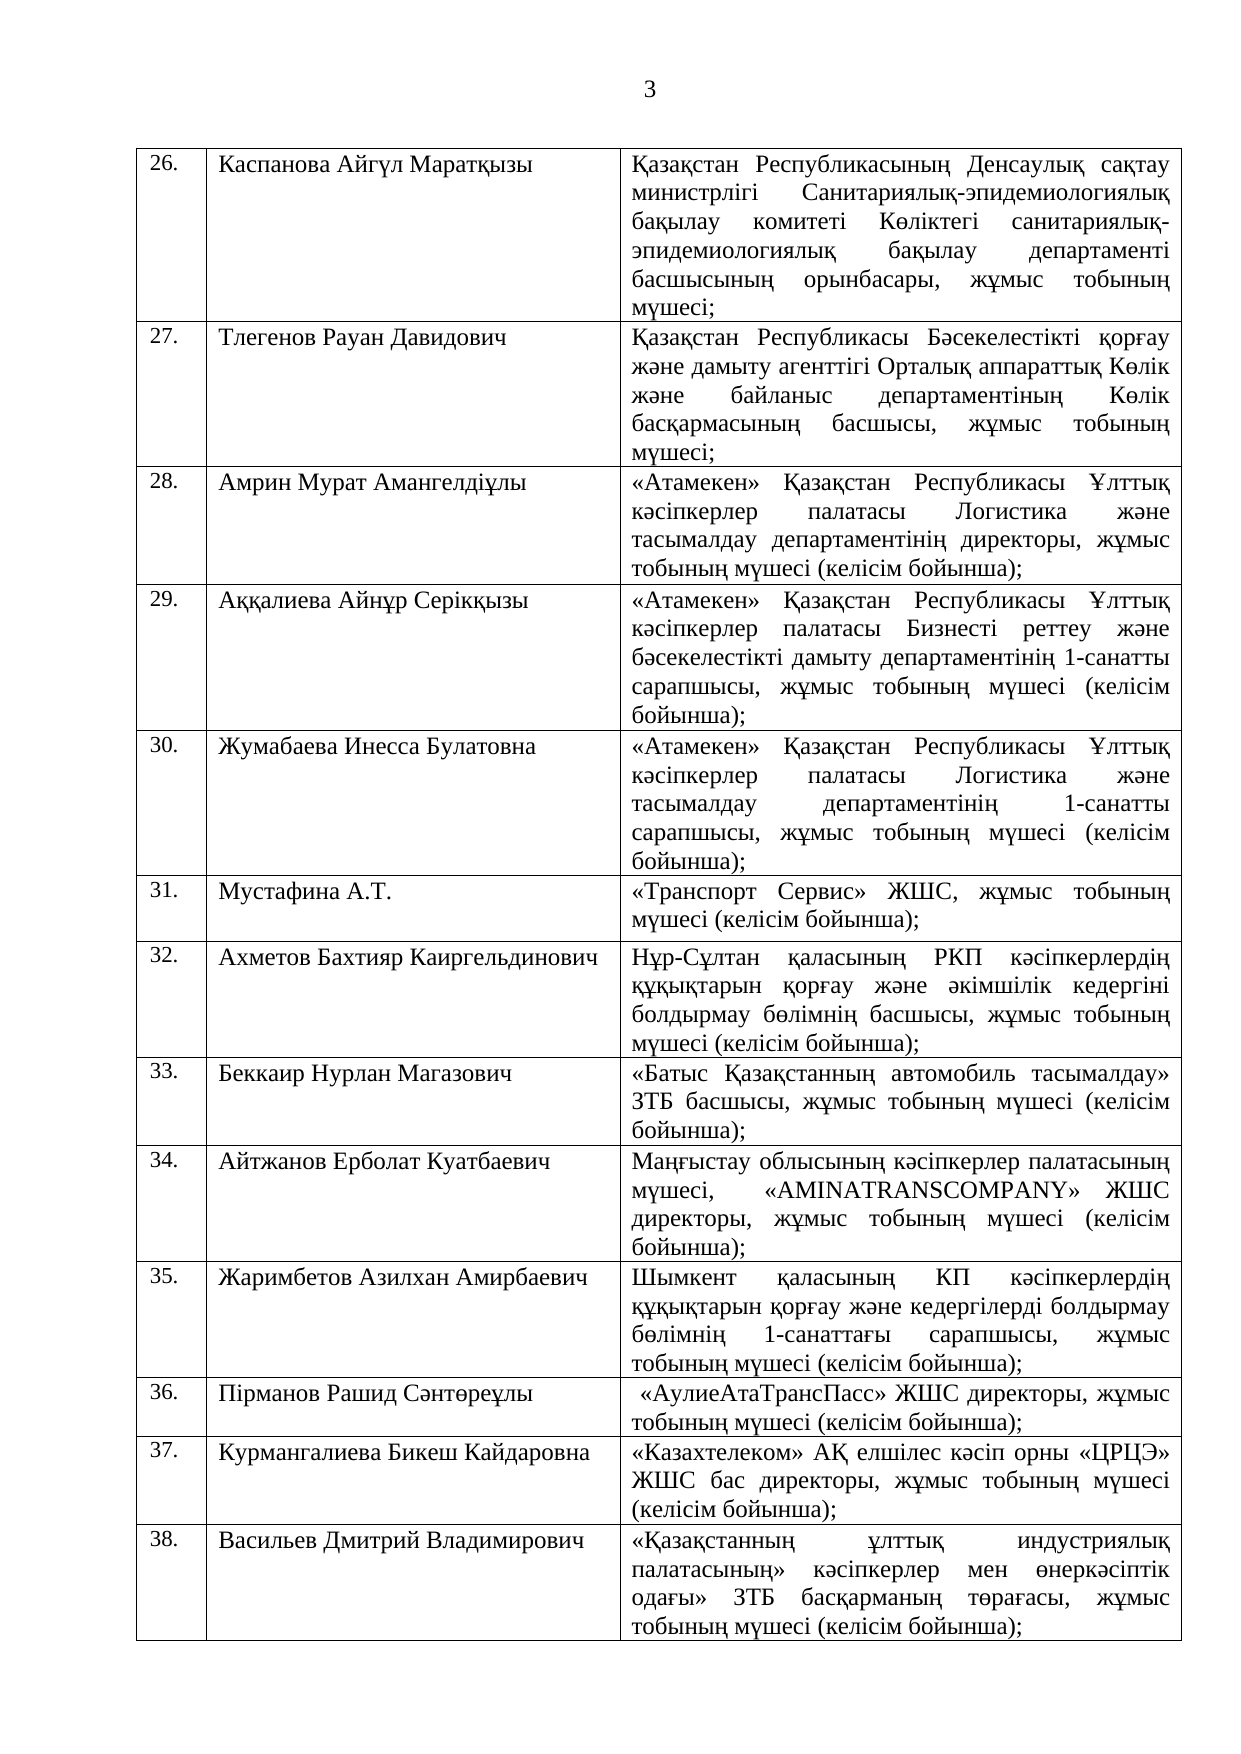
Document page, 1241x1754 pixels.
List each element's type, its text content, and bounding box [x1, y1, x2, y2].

table_cell [137, 149, 206, 321]
table_cell Амрин Мурат Амангелдіұлы [207, 467, 620, 584]
table_cell [137, 1525, 206, 1640]
table_cell Васильев Дмитрий Владимирович [207, 1525, 620, 1640]
table_cell Курмангалиева Бикеш Кайдаровна [207, 1437, 620, 1524]
table_cell [137, 1058, 206, 1145]
table_cell Беккаир Нурлан Магазович [207, 1058, 620, 1145]
table_cell «АулиеАтаТрансПасс» ЖШС директоры, жұмыс тобының мүшесі (келісім бойынша); [621, 1378, 1181, 1436]
table_cell [137, 876, 206, 941]
table_cell Мустафина А.Т. [207, 876, 620, 941]
table_cell Шымкент қаласының КП кәсіпкерлердің құқықтарын қорғау және кедергілерді болдырмау бөлімнің 1-санаттағы сарапшысы, жұмыс тобының мүшесі (келісім бойынша); [621, 1262, 1181, 1377]
table_cell Маңғыстау облысының кәсіпкерлер палатасының мүшесі, «AMINATRANSCOMPANY» ЖШС директоры, жұмыс тобының мүшесі (келісім бойынша); [621, 1146, 1181, 1261]
table_cell Қазақстан Республикасы Бәсекелестікті қорғау және дамыту агенттігі Орталық аппараттық Көлік және байланыс департаментіның Көлік басқармасының басшысы, жұмыс тобының мүшесі; [621, 322, 1181, 466]
table_cell Тлегенов Рауан Давидович [207, 322, 620, 466]
table_cell Айтжанов Ерболат Куатбаевич [207, 1146, 620, 1261]
table_cell Жумабаева Инесса Булатовна [207, 731, 620, 875]
table_cell «Батыс Қазақстанның автомобиль тасымалдау» ЗТБ басшысы, жұмыс тобының мүшесі (келісім бойынша); [621, 1058, 1181, 1145]
table_cell «Атамекен» Қазақстан Республикасы Ұлттық кәсіпкерлер палатасы Логистика және тасымалдау департаментінің директоры, жұмыс тобының мүшесі (келісім бойынша); [621, 467, 1181, 584]
table_cell «Атамекен» Қазақстан Республикасы Ұлттық кәсіпкерлер палатасы Бизнесті реттеу және бәсекелестікті дамыту департаментінің 1-санатты сарапшысы, жұмыс тобының мүшесі (келісім бойынша); [621, 585, 1181, 730]
table_cell [137, 1378, 206, 1436]
table_cell «Казахтелеком» АҚ елшілес кәсіп орны «ЦРЦЭ» ЖШС бас директоры, жұмыс тобының мүшесі (келісім бойынша); [621, 1437, 1181, 1524]
table_cell [137, 1146, 206, 1261]
table_cell [137, 1437, 206, 1524]
table_cell Каспанова Айгүл Маратқызы [207, 149, 620, 321]
table_cell Пірманов Рашид Сәнтөреұлы [207, 1378, 620, 1436]
table_cell [137, 585, 206, 730]
table_cell [137, 322, 206, 466]
table_cell «Транспорт Сервис» ЖШС, жұмыс тобының мүшесі (келісім бойынша); [621, 876, 1181, 941]
table_cell [137, 1262, 206, 1377]
table_cell [137, 942, 206, 1057]
table_cell Жаримбетов Азилхан Амирбаевич [207, 1262, 620, 1377]
table_cell Қазақстан Республикасының Денсаулық сақтау министрлігі Санитариялық-эпидемиологиялық бақылау комитеті Көліктегі санитариялық-эпидемиологиялық бақылау департаменті басшысының орынбасары, жұмыс тобының мүшесі; [621, 149, 1181, 321]
table_cell «Қазақстанның ұлттық индустриялық палатасының» кәсіпкерлер мен өнеркәсіптік одағы» ЗТБ басқарманың төрағасы, жұмыс тобының мүшесі (келісім бойынша); [621, 1525, 1181, 1640]
table_cell Ахметов Бахтияр Каиргельдинович [207, 942, 620, 1057]
table_cell Аққалиева Айнұр Серікқызы [207, 585, 620, 730]
table_cell «Атамекен» Қазақстан Республикасы Ұлттық кәсіпкерлер палатасы Логистика және тасымалдау департаментінің 1-санатты сарапшысы, жұмыс тобының мүшесі (келісім бойынша); [621, 731, 1181, 875]
table_cell Нұр-Сұлтан қаласының РКП кәсіпкерлердің құқықтарын қорғау және әкімшілік кедергіні болдырмау бөлімнің басшысы, жұмыс тобының мүшесі (келісім бойынша); [621, 942, 1181, 1057]
table_cell [137, 731, 206, 875]
table_cell [137, 467, 206, 584]
